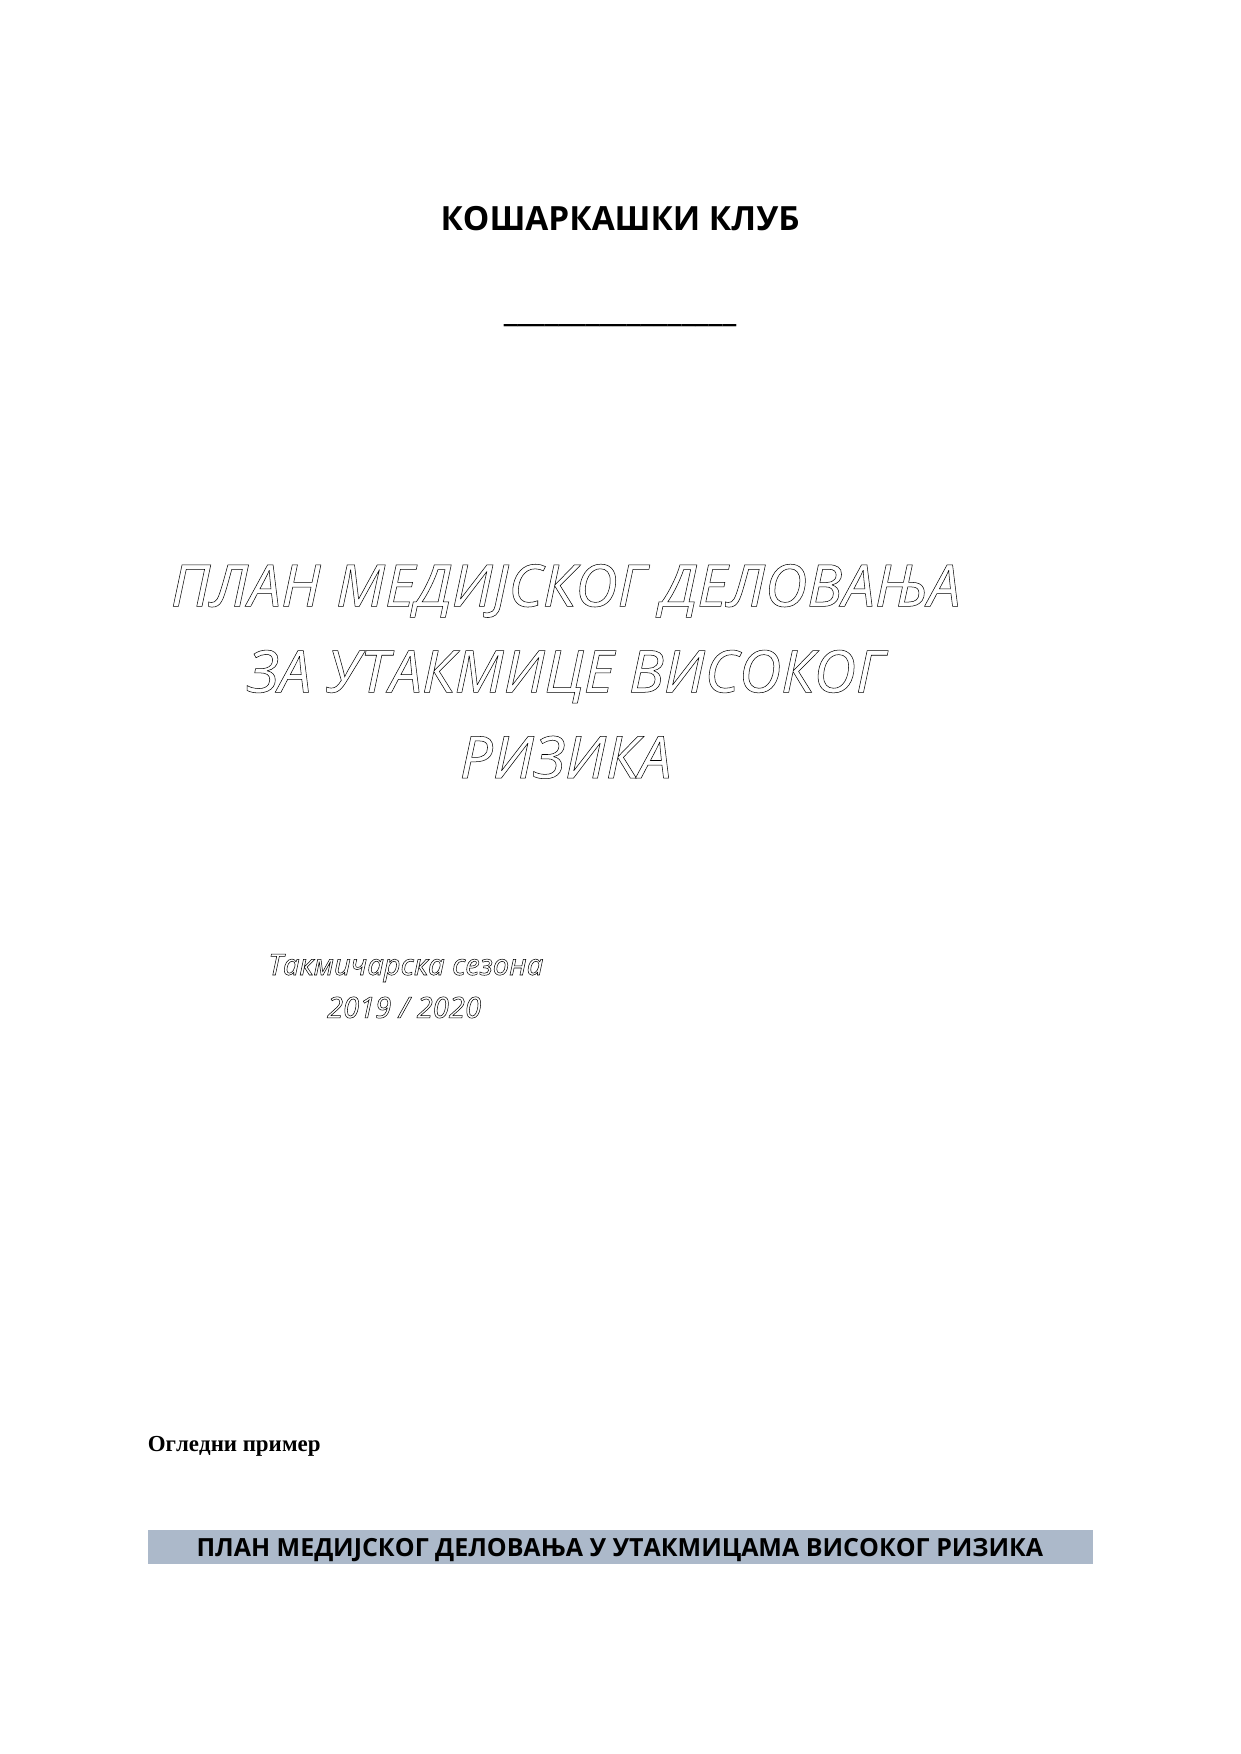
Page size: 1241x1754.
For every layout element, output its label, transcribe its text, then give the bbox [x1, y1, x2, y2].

text ПЛАН МЕДИЈСКОГ ДЕЛОВАЊА У УТАКМИЦАМА ВИСОКОГ РИЗИКА [148, 1530, 1093, 1564]
text КОШАРКАШКИ КЛУБ [148, 194, 1092, 240]
text Огледни пример [148, 1430, 1093, 1457]
text _________________ [148, 285, 1092, 331]
